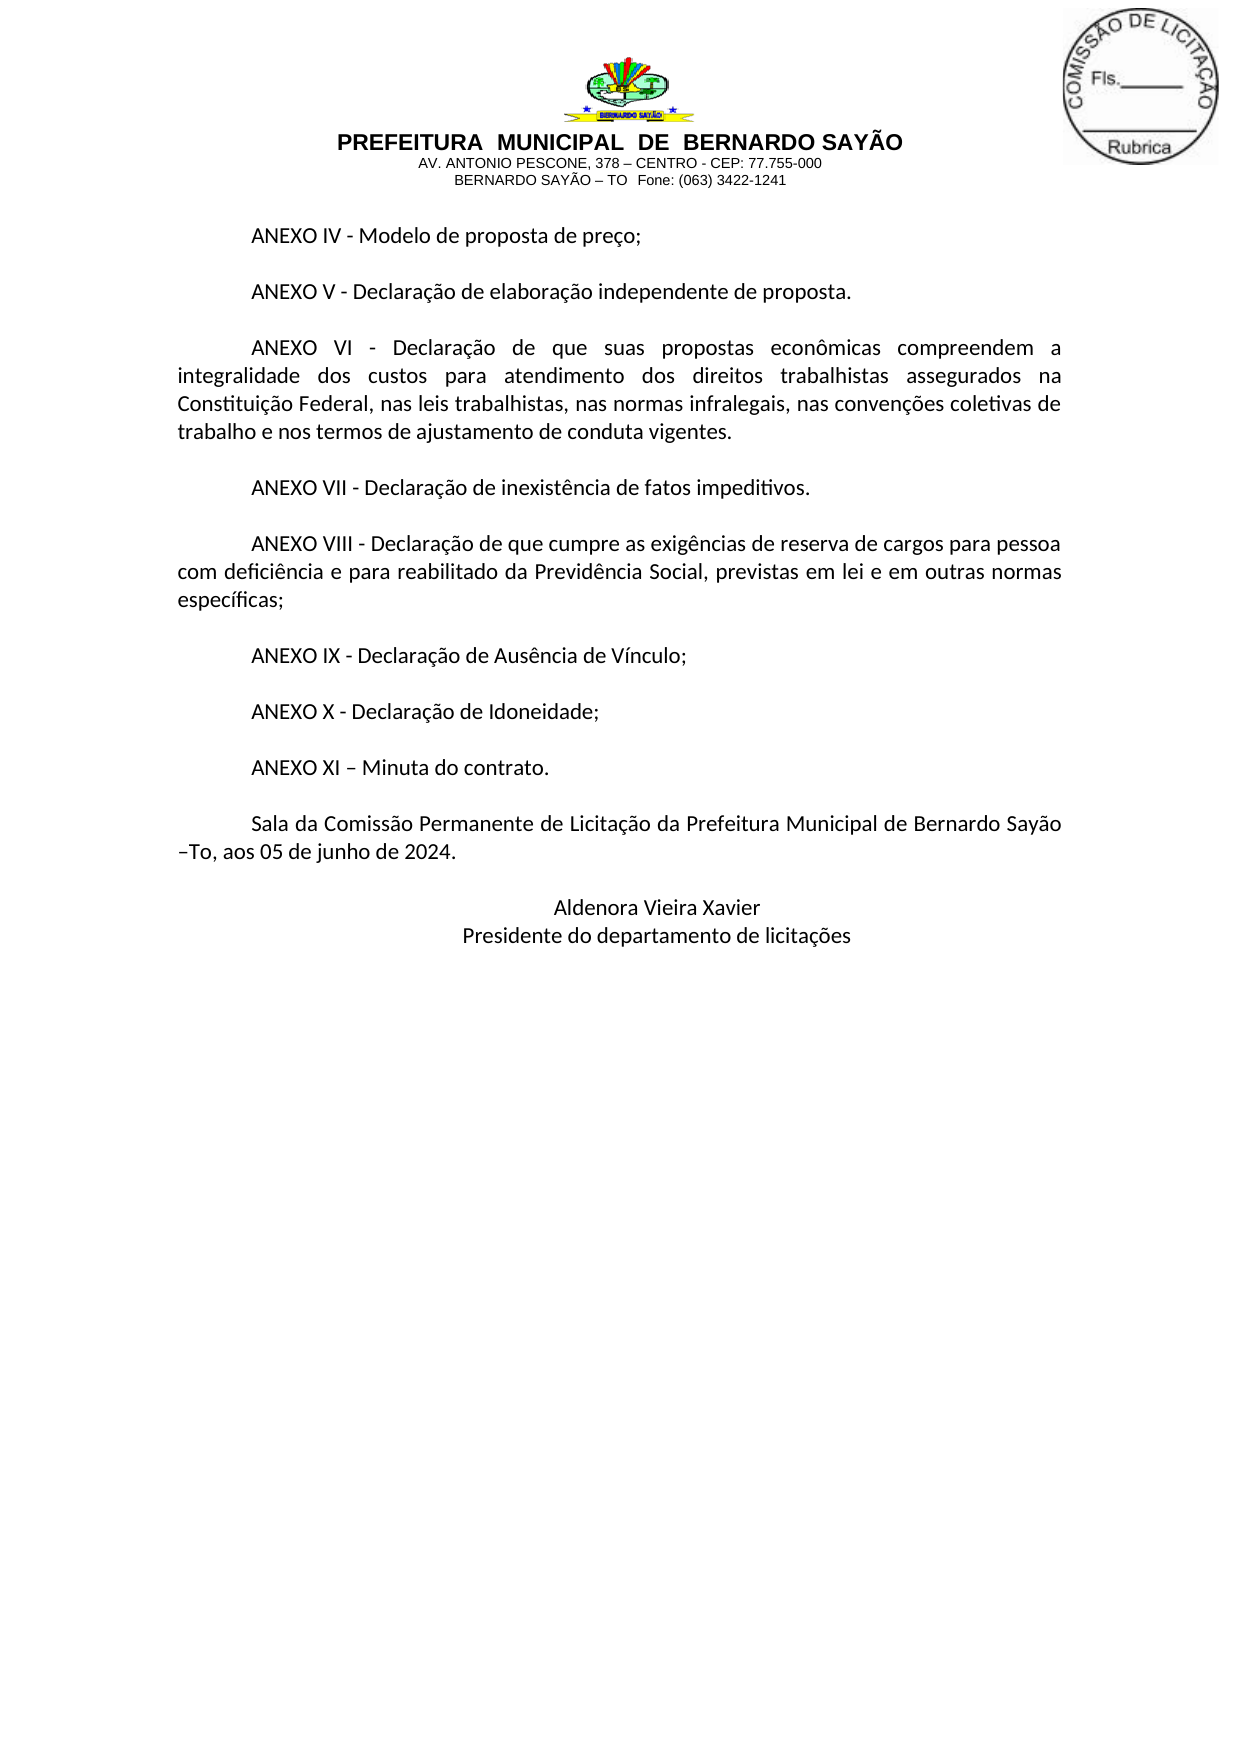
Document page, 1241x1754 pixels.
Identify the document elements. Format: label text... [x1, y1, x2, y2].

picture [1062, 8, 1219, 165]
picture [563, 56, 695, 122]
text ANEXO V - Declaração de elaboração independente de proposta. [177, 277, 1063, 305]
text ANEXO XI – Minuta do contrato. [177, 753, 1063, 781]
text Sala da Comissão Permanente de Licitação da Prefeitura Municipal de Bernardo Sayão –To, aos 05 de junho de 2024. [177, 809, 1063, 865]
text Aldenora Vieira Xavier [177, 893, 1063, 921]
text ANEXO VII - Declaração de inexistência de fatos impeditivos. [177, 473, 1063, 501]
text Presidente do departamento de licitações [177, 921, 1063, 949]
text ANEXO VI - Declaração de que suas propostas econômicas compreendem a integralidade dos custos para atendimento dos direitos trabalhistas assegurados na Constituição Federal, nas leis trabalhistas, nas normas infralegais, nas convenções coletivas de trabalho e nos termos de ajustamento de conduta vigentes. [177, 333, 1063, 445]
text ANEXO IX - Declaração de Ausência de Vínculo; [177, 641, 1063, 669]
text ANEXO VIII - Declaração de que cumpre as exigências de reserva de cargos para pessoa com deficiência e para reabilitado da Previdência Social, previstas em lei e em outras normas específicas; [177, 529, 1063, 613]
text ANEXO X - Declaração de Idoneidade; [177, 697, 1063, 725]
text ANEXO IV - Modelo de proposta de preço; [177, 221, 1063, 249]
